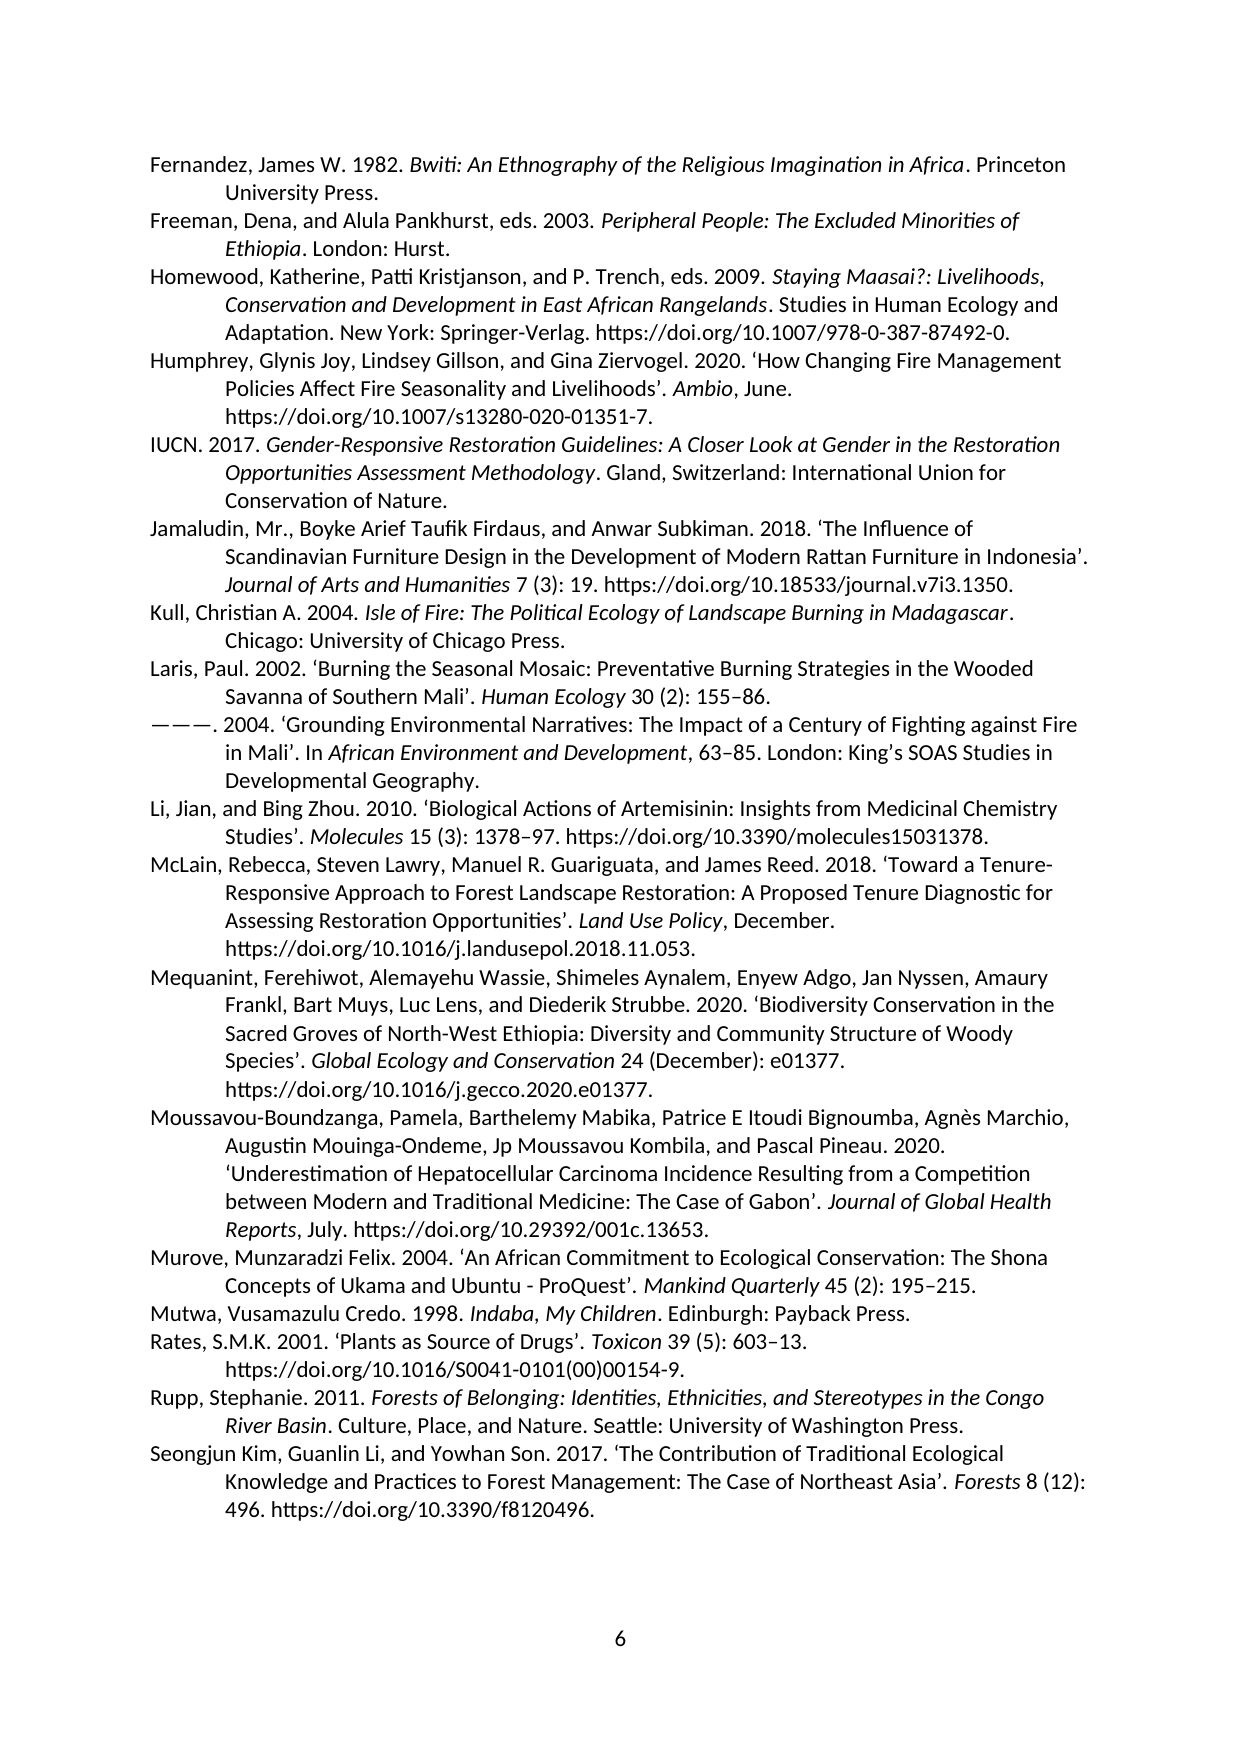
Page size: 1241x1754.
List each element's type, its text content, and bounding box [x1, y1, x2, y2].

text ———. 2004. ‘Grounding Environmental Narratives: The Impact of a Century of Fighting against Fire in Mali’. In African Environment and Development, 63–85. London: King’s SOAS Studies in Developmental Geography. [150, 710, 1090, 794]
text Rupp, Stephanie. 2011. Forests of Belonging: Identities, Ethnicities, and Stereotypes in the Congo River Basin. Culture, Place, and Nature. Seattle: University of Washington Press. [150, 1383, 1090, 1439]
text Freeman, Dena, and Alula Pankhurst, eds. 2003. Peripheral People: The Excluded Minorities of Ethiopia. London: Hurst. [150, 206, 1090, 262]
text Jamaludin, Mr., Boyke Arief Taufik Firdaus, and Anwar Subkiman. 2018. ‘The Influence of Scandinavian Furniture Design in the Development of Modern Rattan Furniture in Indonesia’. Journal of Arts and Humanities 7 (3): 19. https://doi.org/10.18533/journal.v7i3.1350. [150, 514, 1090, 598]
text Humphrey, Glynis Joy, Lindsey Gillson, and Gina Ziervogel. 2020. ‘How Changing Fire Management Policies Affect Fire Seasonality and Livelihoods’. Ambio, June. https://doi.org/10.1007/s13280-020-01351-7. [150, 346, 1090, 430]
text IUCN. 2017. Gender-Responsive Restoration Guidelines: A Closer Look at Gender in the Restoration Opportunities Assessment Methodology. Gland, Switzerland: International Union for Conservation of Nature. [150, 430, 1090, 514]
text Kull, Christian A. 2004. Isle of Fire: The Political Ecology of Landscape Burning in Madagascar. Chicago: University of Chicago Press. [150, 598, 1090, 654]
text Fernandez, James W. 1982. Bwiti: An Ethnography of the Religious Imagination in Africa. Princeton University Press. [150, 150, 1090, 206]
text Laris, Paul. 2002. ‘Burning the Seasonal Mosaic: Preventative Burning Strategies in the Wooded Savanna of Southern Mali’. Human Ecology 30 (2): 155–86. [150, 654, 1090, 710]
text Murove, Munzaradzi Felix. 2004. ‘An African Commitment to Ecological Conservation: The Shona Concepts of Ukama and Ubuntu - ProQuest’. Mankind Quarterly 45 (2): 195–215. [150, 1243, 1090, 1299]
text Rates, S.M.K. 2001. ‘Plants as Source of Drugs’. Toxicon 39 (5): 603–13. https://doi.org/10.1016/S0041-0101(00)00154-9. [150, 1327, 1090, 1383]
text Moussavou-Boundzanga, Pamela, Barthelemy Mabika, Patrice E Itoudi Bignoumba, Agnès Marchio, Augustin Mouinga-Ondeme, Jp Moussavou Kombila, and Pascal Pineau. 2020. ‘Underestimation of Hepatocellular Carcinoma Incidence Resulting from a Competition between Modern and Traditional Medicine: The Case of Gabon’. Journal of Global Health Reports, July. https://doi.org/10.29392/001c.13653. [150, 1103, 1090, 1243]
text Mutwa, Vusamazulu Credo. 1998. Indaba, My Children. Edinburgh: Payback Press. [150, 1299, 1090, 1327]
text Li, Jian, and Bing Zhou. 2010. ‘Biological Actions of Artemisinin: Insights from Medicinal Chemistry Studies’. Molecules 15 (3): 1378–97. https://doi.org/10.3390/molecules15031378. [150, 794, 1090, 851]
text McLain, Rebecca, Steven Lawry, Manuel R. Guariguata, and James Reed. 2018. ‘Toward a Tenure-Responsive Approach to Forest Landscape Restoration: A Proposed Tenure Diagnostic for Assessing Restoration Opportunities’. Land Use Policy, December. https://doi.org/10.1016/j.landusepol.2018.11.053. [150, 851, 1090, 963]
text Seongjun Kim, Guanlin Li, and Yowhan Son. 2017. ‘The Contribution of Traditional Ecological Knowledge and Practices to Forest Management: The Case of Northeast Asia’. Forests 8 (12): 496. https://doi.org/10.3390/f8120496. [150, 1439, 1090, 1523]
text Homewood, Katherine, Patti Kristjanson, and P. Trench, eds. 2009. Staying Maasai?: Livelihoods, Conservation and Development in East African Rangelands. Studies in Human Ecology and Adaptation. New York: Springer-Verlag. https://doi.org/10.1007/978-0-387-87492-0. [150, 262, 1090, 346]
text Mequanint, Ferehiwot, Alemayehu Wassie, Shimeles Aynalem, Enyew Adgo, Jan Nyssen, Amaury Frankl, Bart Muys, Luc Lens, and Diederik Strubbe. 2020. ‘Biodiversity Conservation in the Sacred Groves of North-West Ethiopia: Diversity and Community Structure of Woody Species’. Global Ecology and Conservation 24 (December): e01377. https://doi.org/10.1016/j.gecco.2020.e01377. [150, 963, 1090, 1103]
